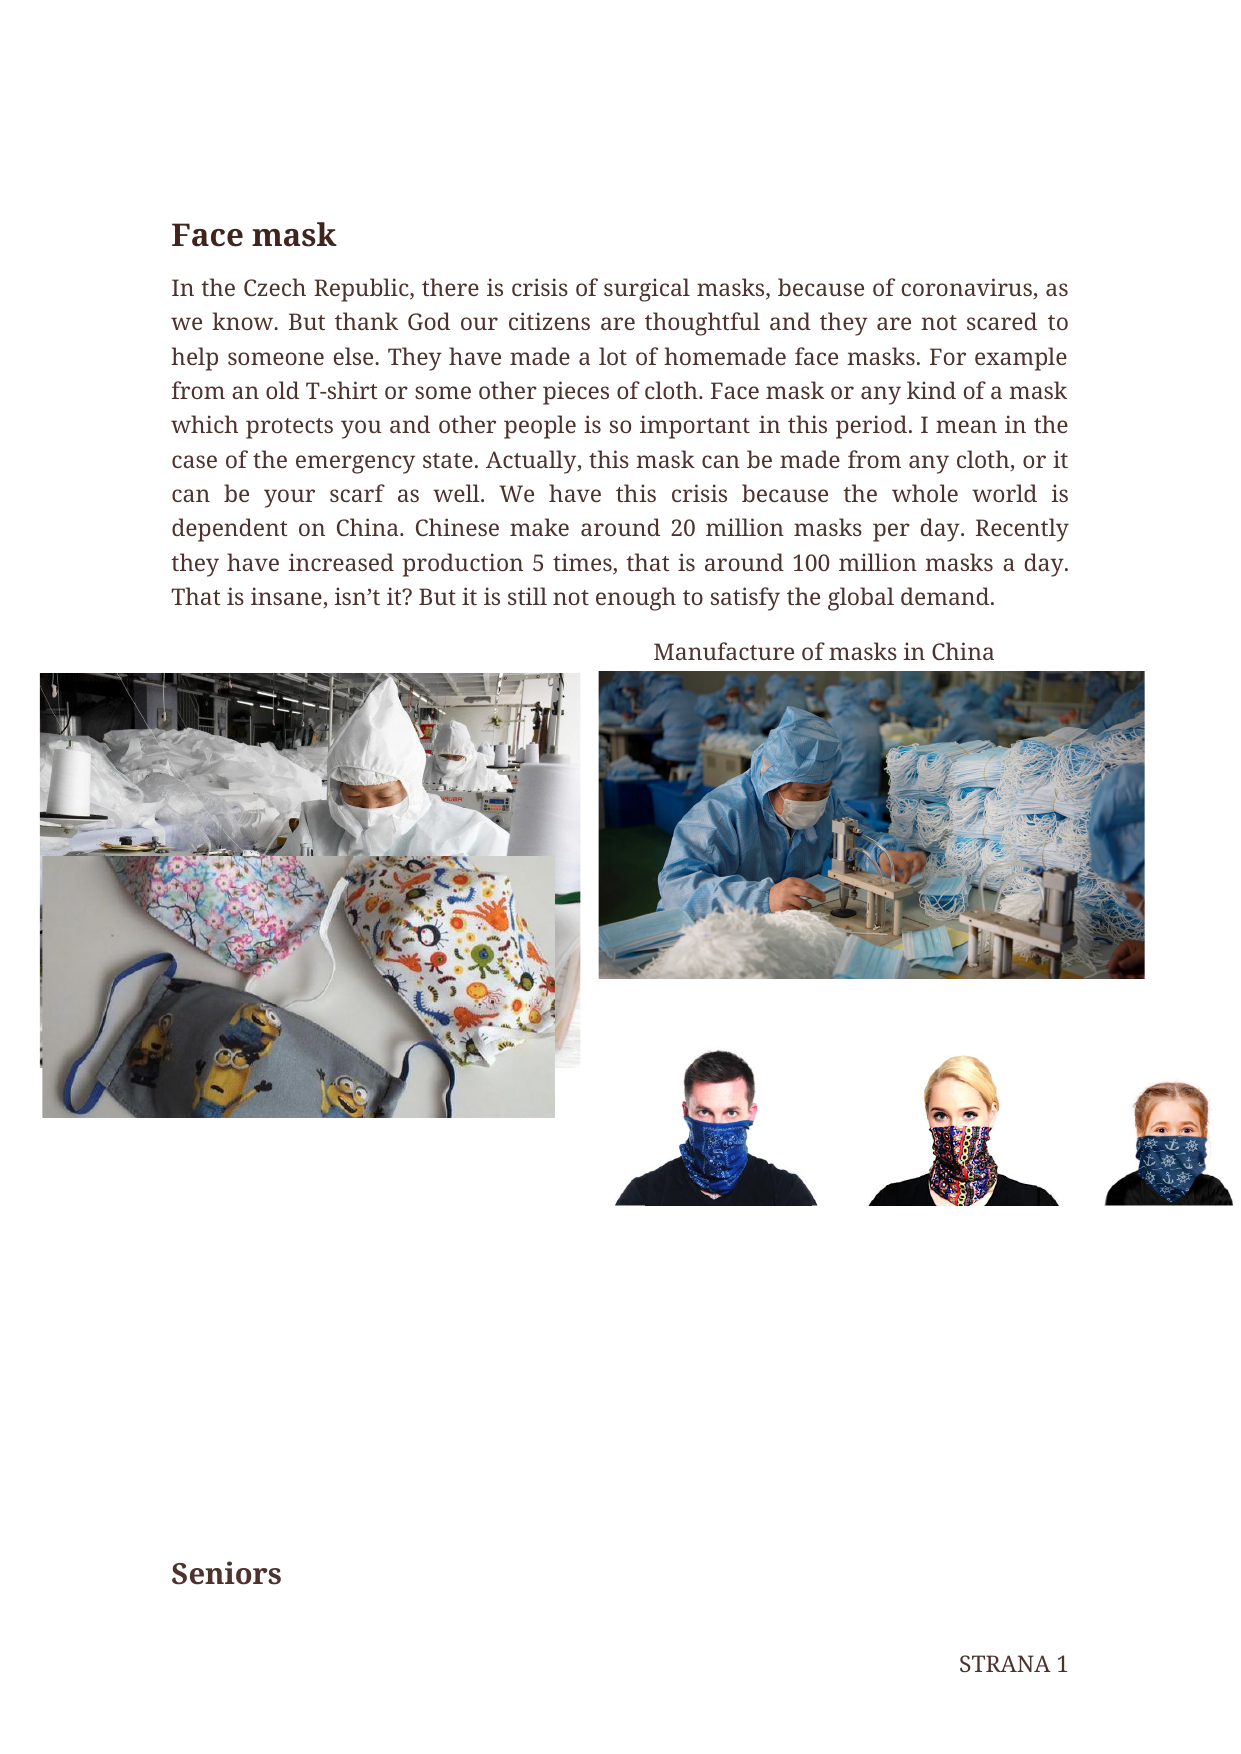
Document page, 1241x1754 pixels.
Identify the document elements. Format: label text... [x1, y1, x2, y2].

subtitle Face mask [171, 212, 1069, 255]
picture [598, 671, 1145, 979]
text Manufacture of masks in China [171, 636, 1069, 668]
text Seniors [171, 1553, 1069, 1593]
picture [39, 673, 581, 1118]
text In the Czech epublic, there iscrisis of surgical masks, because of coronavirus, as we know. But thank God our are thoughtful and they are not scared help someone else. They have made a lot of homemade face masks. For example from old T-shirt or some other pieces of cloth. Face mask or any kind of a mask which protects you and other people is so important this . I mean in the case of the emergency state. Actually this mask can be made from any cloth, or it can be your scarf as well. We have th crisis because whole world is on China. Chinese make around 20 million masks. Recently they have increased production 5 times, that is around 100 million masks day. That is insane, isn’t it? But it is still not enough to satisfy global demand. [171, 272, 1069, 612]
picture [608, 1046, 1240, 1206]
